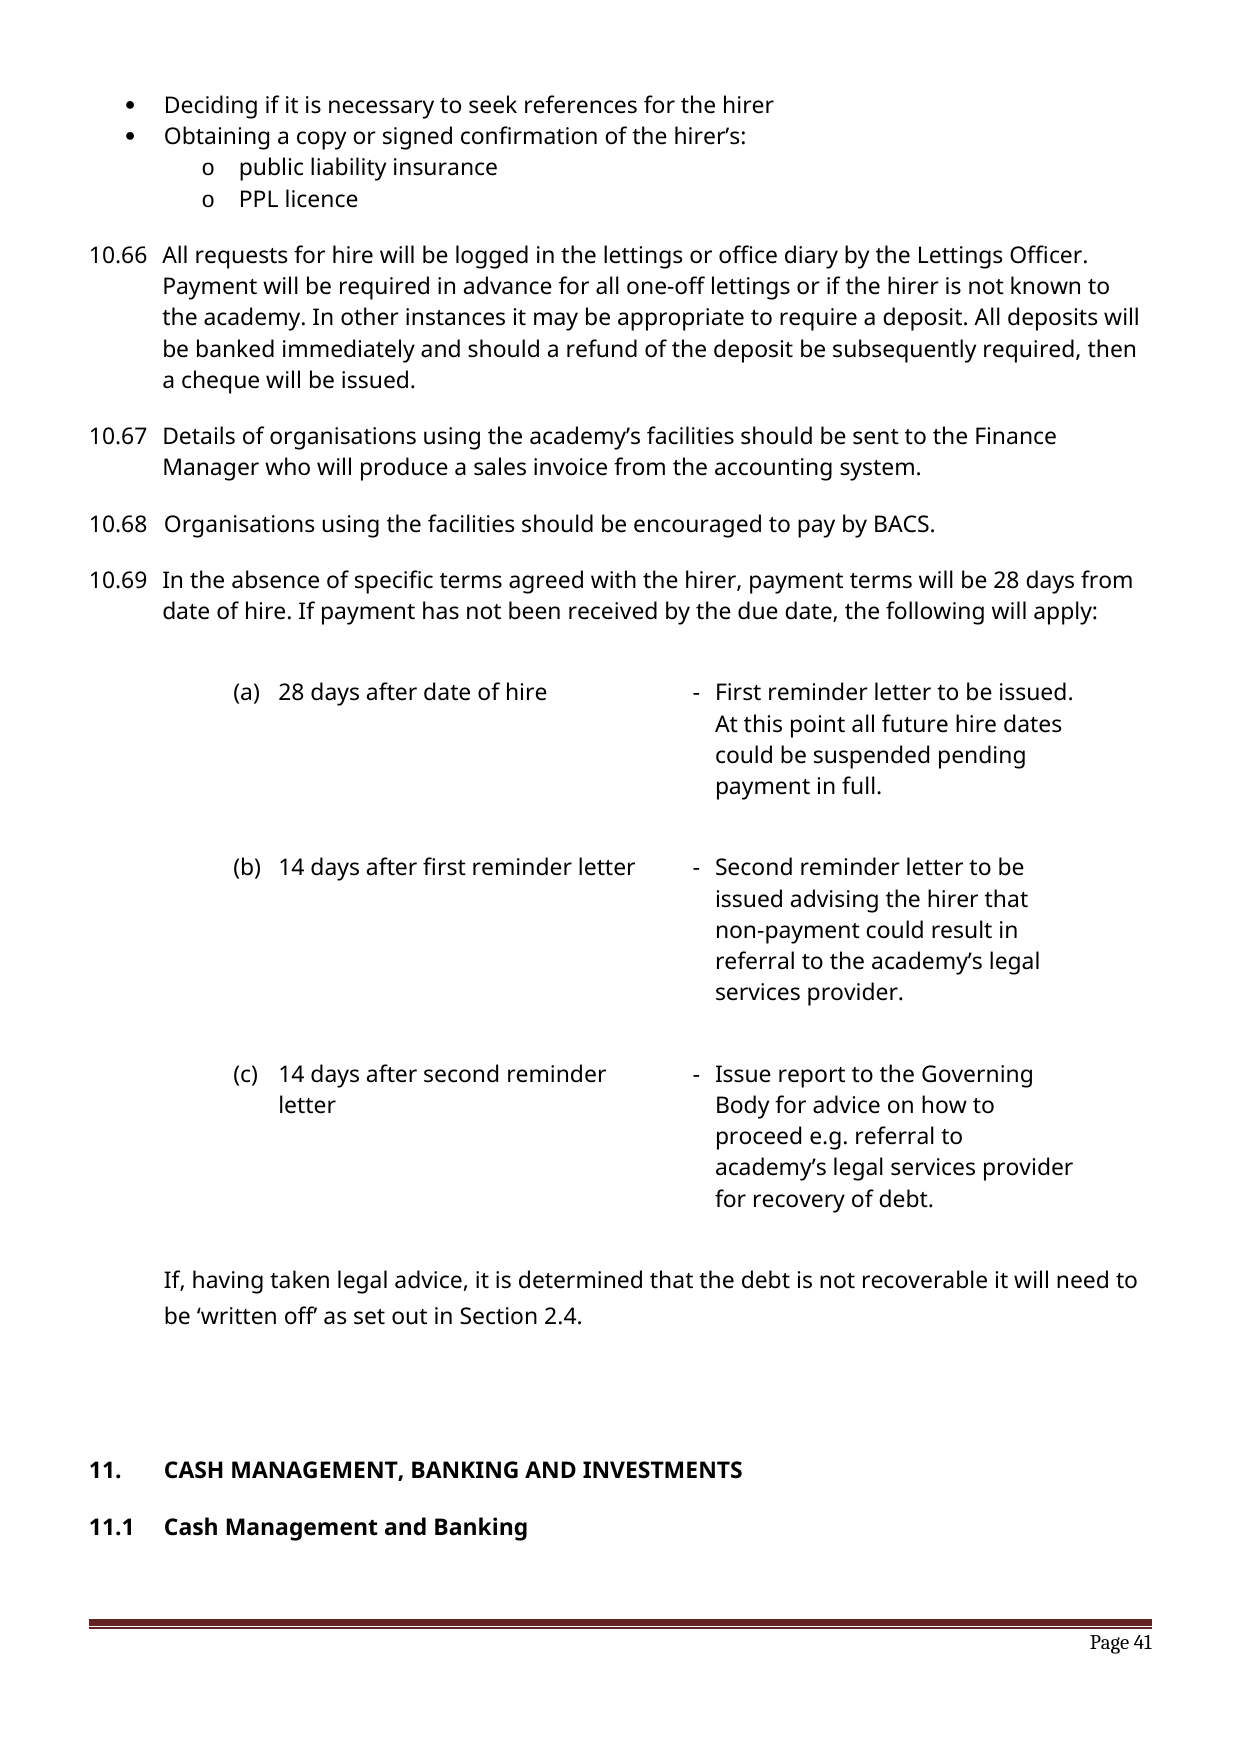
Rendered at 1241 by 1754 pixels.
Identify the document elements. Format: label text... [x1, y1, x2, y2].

text 10.66 All requests for hire will be logged in the lettings or office diary by the Lettings Officer. Payment will be required in advance for all one-off lettings or if the hirer is not known to the academy. In other instances it may be appropriate to require a deposit. All deposits will be banked immediately and should a refund of the deposit be subsequently required, then a cheque will be issued. [89, 239, 1152, 395]
table_cell 14 days after first reminder letter [222, 826, 681, 1033]
text 11.1 Cash Management and Banking [89, 1511, 1152, 1542]
text If, having taken legal advice, it is determined that the debt is not recoverable it will need to be ‘written off’ as set out in Section 2.4. [164, 1264, 1152, 1331]
list public liability insurance [201, 151, 1152, 182]
table_cell 14 days after second reminder letter [222, 1033, 681, 1239]
text 10.68 Organisations using the facilities should be encouraged to pay by BACS. [89, 508, 1152, 539]
list Deciding if it is necessary to seek references for the hirer [126, 89, 1152, 120]
table_header First reminder letter to be issued. At this point all future hire dates could be suspended pending payment in full. [681, 651, 1089, 826]
table_cell Issue report to the Governing Body for advice on how to proceed e.g. referral to academy’s legal services provider for recovery of debt. [681, 1033, 1089, 1239]
list PPL licence [201, 182, 1152, 214]
list Obtaining a copy or signed confirmation of the hirer’s: [126, 120, 1152, 151]
table_header 28 days after date of hire [222, 651, 681, 826]
table_cell Second reminder letter to be issued advising the hirer that non-payment could result in referral to the academy’s legal services provider. [681, 826, 1089, 1033]
text 11. CASH MANAGEMENT, BANKING AND INVESTMENTS [89, 1454, 1152, 1486]
text 10.67 Details of organisations using the academy’s facilities should be sent to the Finance Manager who will produce a sales invoice from the accounting system. [89, 420, 1152, 483]
text 10.69 In the absence of specific terms agreed with the hirer, payment terms will be 28 days from date of hire. If payment has not been received by the due date, the following will apply: [89, 564, 1152, 626]
